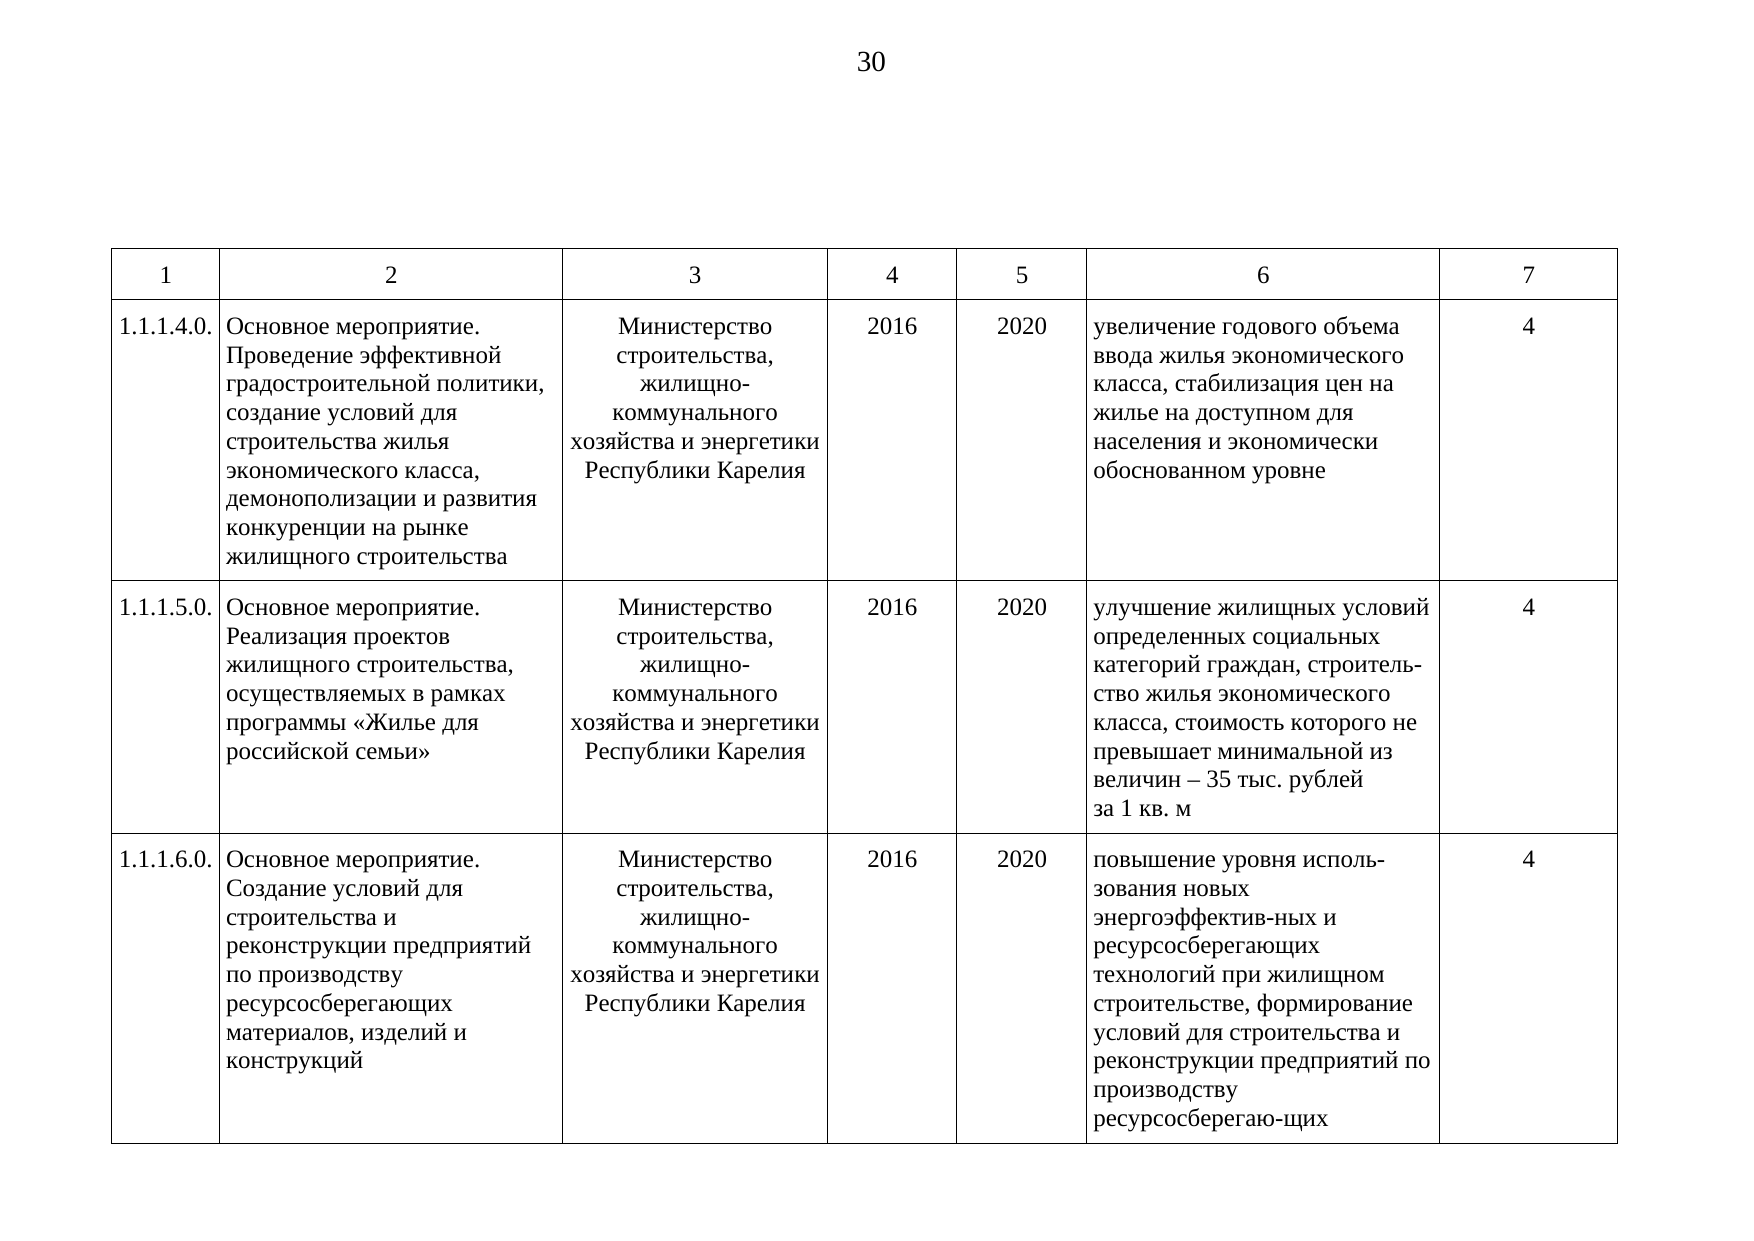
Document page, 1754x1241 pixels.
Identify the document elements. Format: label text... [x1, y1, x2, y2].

table_header 5 [957, 249, 1086, 299]
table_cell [563, 834, 827, 1142]
table_cell 2020 [957, 581, 1086, 833]
table_cell улучшение жилищных условий определенных социальных категорий граждан, строитель-ство жилья экономического класса, стоимость которого не превышает минимальной из величин – 35 тыс. рублей за 1 кв. м [1087, 581, 1439, 833]
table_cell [1087, 834, 1439, 1142]
table_cell 2016 [828, 834, 956, 1142]
table_cell 1.1.1.4.0. [112, 300, 219, 580]
table_cell Основное мероприятие. Реализация проектов жилищного строительства, осуществляемых в рамках программы «Жилье для российской семьи» [220, 581, 562, 833]
table_cell Основное мероприятие. Проведение эффективной градостроительной политики, создание условий для строительства жилья экономического класса, демонополизации и развития конкуренции на рынке жилищного строительства [220, 300, 562, 580]
table_cell 2016 [828, 300, 956, 580]
table_header 3 [563, 249, 827, 299]
table_cell 1.1.1.6.0. [112, 834, 219, 1142]
table_header 2 [220, 249, 562, 299]
table_header 4 [828, 249, 956, 299]
table_cell Министерство строительства, жилищно-коммунального хозяйства и энергетики Республики Карелия [563, 581, 827, 833]
table_cell 4 [1440, 300, 1617, 580]
table_header 7 [1440, 249, 1617, 299]
table_cell 4 [1440, 834, 1617, 1142]
table_cell 1.1.1.5.0. [112, 581, 219, 833]
table_cell 2020 [957, 834, 1086, 1142]
table_cell 2020 [957, 300, 1086, 580]
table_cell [220, 834, 562, 1142]
table_header 6 [1087, 249, 1439, 299]
table_cell 2016 [828, 581, 956, 833]
table_header 1 [112, 249, 219, 299]
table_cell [563, 300, 827, 580]
table_cell 4 [1440, 581, 1617, 833]
table_cell увеличение годового объема ввода жилья экономического класса, стабилизация цен на жилье на доступном для населения и экономически обоснованном уровне [1087, 300, 1439, 580]
